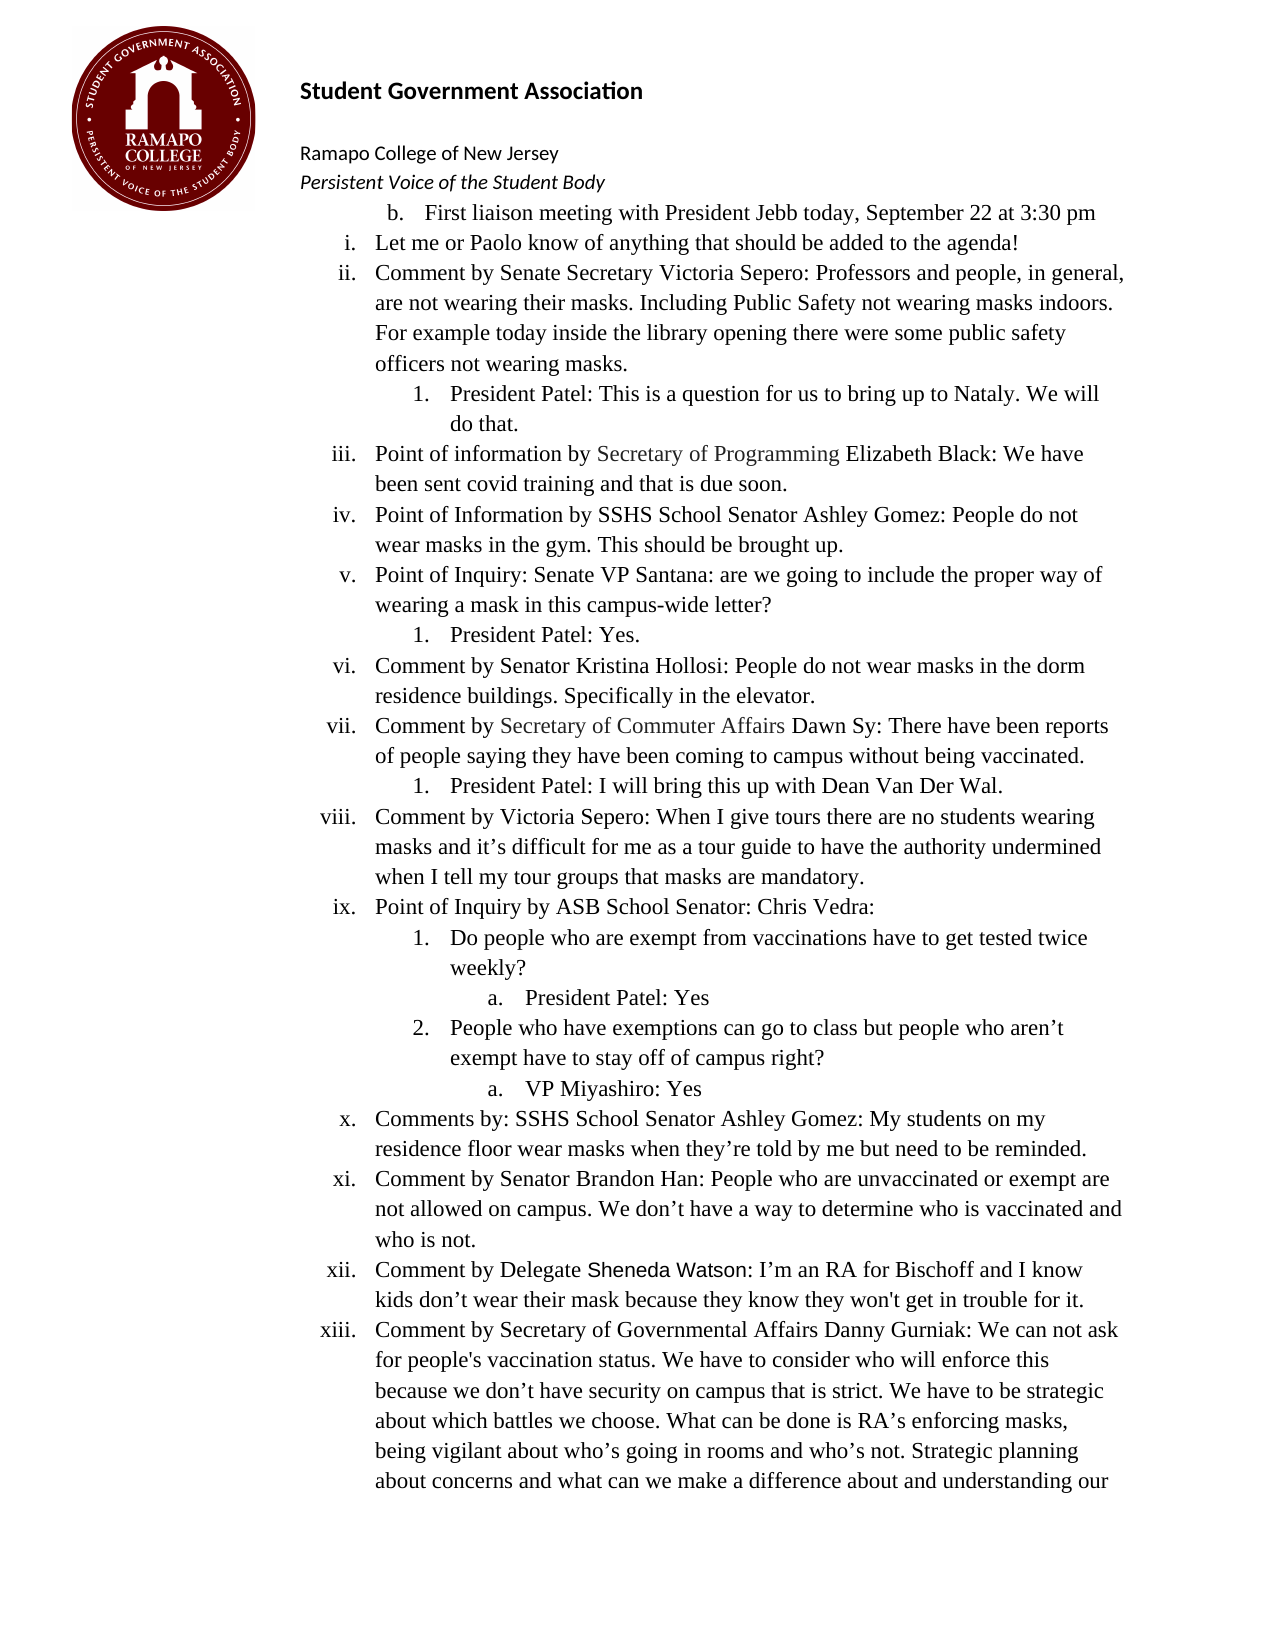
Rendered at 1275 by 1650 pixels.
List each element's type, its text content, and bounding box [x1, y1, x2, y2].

list Point of information by Secretary of Programming Elizabeth Black: We have been sent covid training and that is due soon. [356, 440, 1125, 497]
list Comments by: SSHS School Senator Ashley Gomez: My students on my residence floor wear masks when they’re told by me but need to be reminded. [356, 1105, 1125, 1161]
list Point of Inquiry by ASB School Senator: Chris Vedra: [356, 893, 1125, 920]
list Comment by Delegate Sheneda Watson: I’m an RA for Bischoff and I know kids don’t wear their mask because they know they won't get in trouble for it. [356, 1256, 1125, 1312]
list Let me or Paolo know of anything that should be added to the agenda! [356, 229, 1125, 255]
list People who have exemptions can go to class but people who aren’t exempt have to stay off of campus right? [412, 1014, 1125, 1071]
picture [71, 26, 256, 211]
list Comment by Victoria Sepero: When I give tours there are no students wearing masks and it’s difficult for me as a tour guide to have the authority undermined when I tell my tour groups that masks are mandatory. [356, 803, 1125, 889]
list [356, 1316, 1125, 1494]
list First liaison meeting with President Jebb today, September 22 at 3:30 pm [262, 199, 1125, 225]
list Do people who are exempt from vaccinations have to get tested twice weekly? [412, 924, 1125, 980]
list Comment by Senator Kristina Hollosi: People do not wear masks in the dorm residence buildings. Specifically in the elevator. [356, 652, 1125, 708]
list Point of Information by SSHS School Senator Ashley Gomez: People do not wear masks in the gym. This should be brought up. [356, 501, 1125, 557]
list Comment by Secretary of Commuter Affairs Dawn Sy: There have been reports of people saying they have been coming to campus without being vaccinated. [356, 712, 1125, 769]
list President Patel: This is a question for us to bring up to Nataly. We will do that. [412, 380, 1125, 436]
list President Patel: Yes [487, 984, 1125, 1010]
list Point of Inquiry: Senate VP Santana: are we going to include the proper way of wearing a mask in this campus-wide letter? [356, 561, 1125, 618]
list Comment by Senate Secretary Victoria Sepero: Professors and people, in general, are not wearing their masks. Including Public Safety not wearing masks indoors. For example today inside the library opening there were some public safety officers not wearing masks. [356, 259, 1125, 376]
list VP Miyashiro: Yes [487, 1075, 1125, 1101]
list President Patel: Yes. [412, 622, 1125, 648]
list President Patel: I will bring this up with Dean Van Der Wal. [412, 773, 1125, 799]
list Comment by Senator Brandon Han: People who are unvaccinated or exempt are not allowed on campus. We don’t have a way to determine who is vaccinated and who is not. [356, 1165, 1125, 1252]
